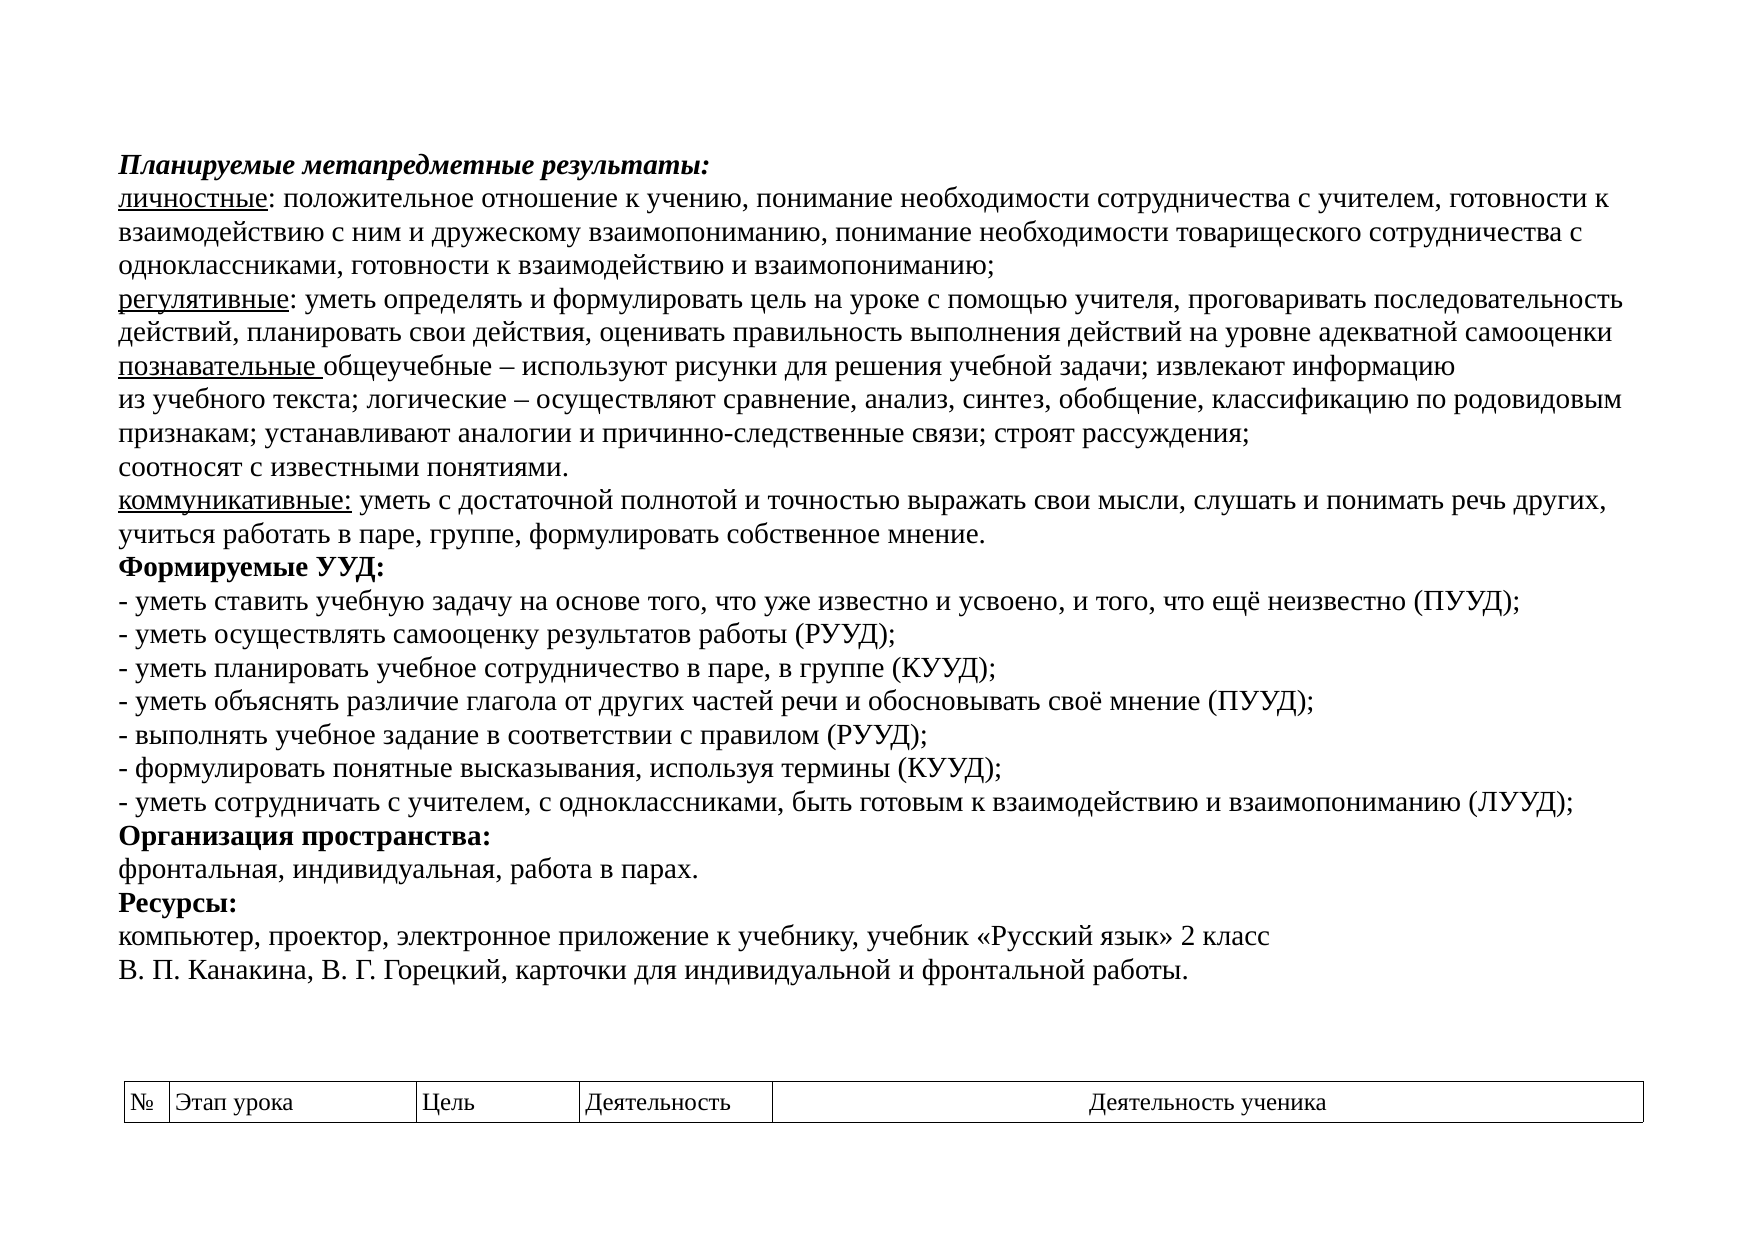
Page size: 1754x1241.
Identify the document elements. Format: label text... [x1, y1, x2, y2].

text Ресурсы: [118, 885, 1636, 918]
text Формируемые УУД: [118, 549, 1636, 583]
text В. П. Канакина, В. Г. Горецкий, карточки для индивидуальной и фронтальной работы. [118, 952, 1636, 985]
text коммуникативные: уметь с достаточной полнотой и точностью выражать свои мысли, слушать и понимать речь других, учиться работать в паре, группе, формулировать собственное мнение. [118, 482, 1636, 549]
text познавательные общеучебные – используют рисунки для решения учебной задачи; извлекают информацию из учебного текста; логические – осуществляют сравнение, анализ, синтез, обобщение, классификацию по родовидовым признакам; устанавливают аналогии и причинно-следственные связи; строят рассуждения; соотносят с известными понятиями. [118, 348, 1636, 482]
text - уметь объяснять различие глагола от других частей речи и обосновывать своё мнение (ПУУД); [118, 683, 1636, 717]
text - формулировать понятные высказывания, используя термины (КУУД); [118, 751, 1636, 784]
text регулятивные: уметь определять и формулировать цель на уроке с помощью учителя, проговаривать последовательность действий, планировать свои действия, оценивать правильность выполнения действий на уровне адекватной самооценки [118, 281, 1636, 348]
text фронтальная, индивидуальная, работа в парах. [118, 851, 1636, 885]
text личностные: положительное отношение к учению, понимание необходимости сотрудничества с учителем, готовности к взаимодействию с ним и дружескому взаимопониманию, понимание необходимости товарищеского сотрудничества с одноклассниками, готовности к взаимодействию и взаимопониманию; [118, 180, 1636, 281]
text - уметь сотрудничать с учителем, с одноклассниками, быть готовым к взаимодействию и взаимопониманию (ЛУУД); [118, 784, 1636, 818]
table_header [580, 1082, 772, 1122]
table_header Цель [417, 1082, 579, 1122]
text Организация пространства: [118, 818, 1636, 851]
text Планируемые метапредметные результаты: [118, 147, 1636, 180]
text компьютер, проектор, электронное приложение к учебнику, учебник «Русский язык» 2 класс [118, 918, 1636, 952]
text - уметь планировать учебное сотрудничество в паре, в группе (КУУД); [118, 650, 1636, 683]
table_header № [125, 1082, 169, 1122]
text - уметь осуществлять самооценку результатов работы (РУУД); [118, 616, 1636, 650]
text - уметь ставить учебную задачу на основе того, что уже известно и усвоено, и того, что ещё неизвестно (ПУУД); [118, 583, 1636, 616]
table_header Этап урока [170, 1082, 416, 1122]
text - выполнять учебное задание в соответствии с правилом (РУУД); [118, 717, 1636, 751]
table_header Деятельность ученика [773, 1082, 1643, 1122]
